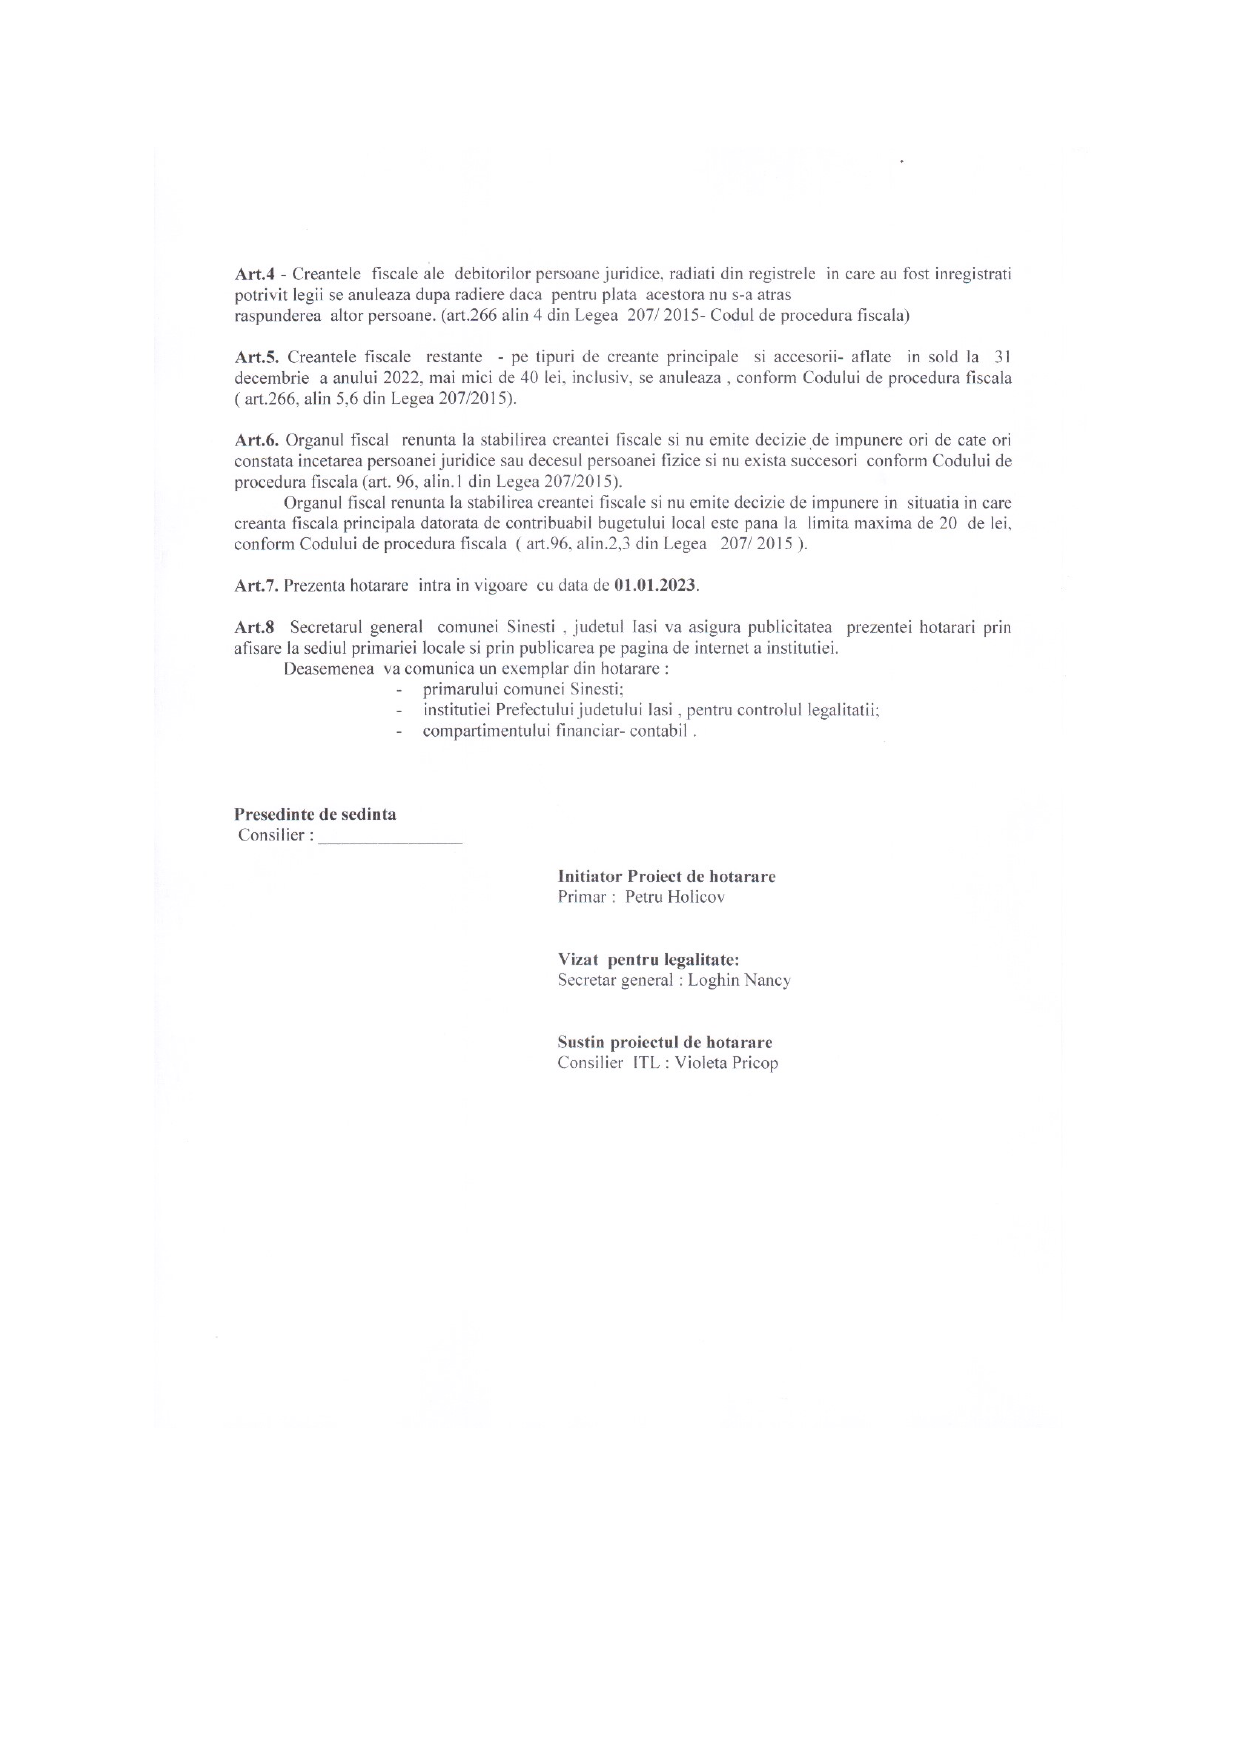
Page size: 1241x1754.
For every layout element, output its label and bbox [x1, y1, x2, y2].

picture [147, 147, 1093, 1448]
